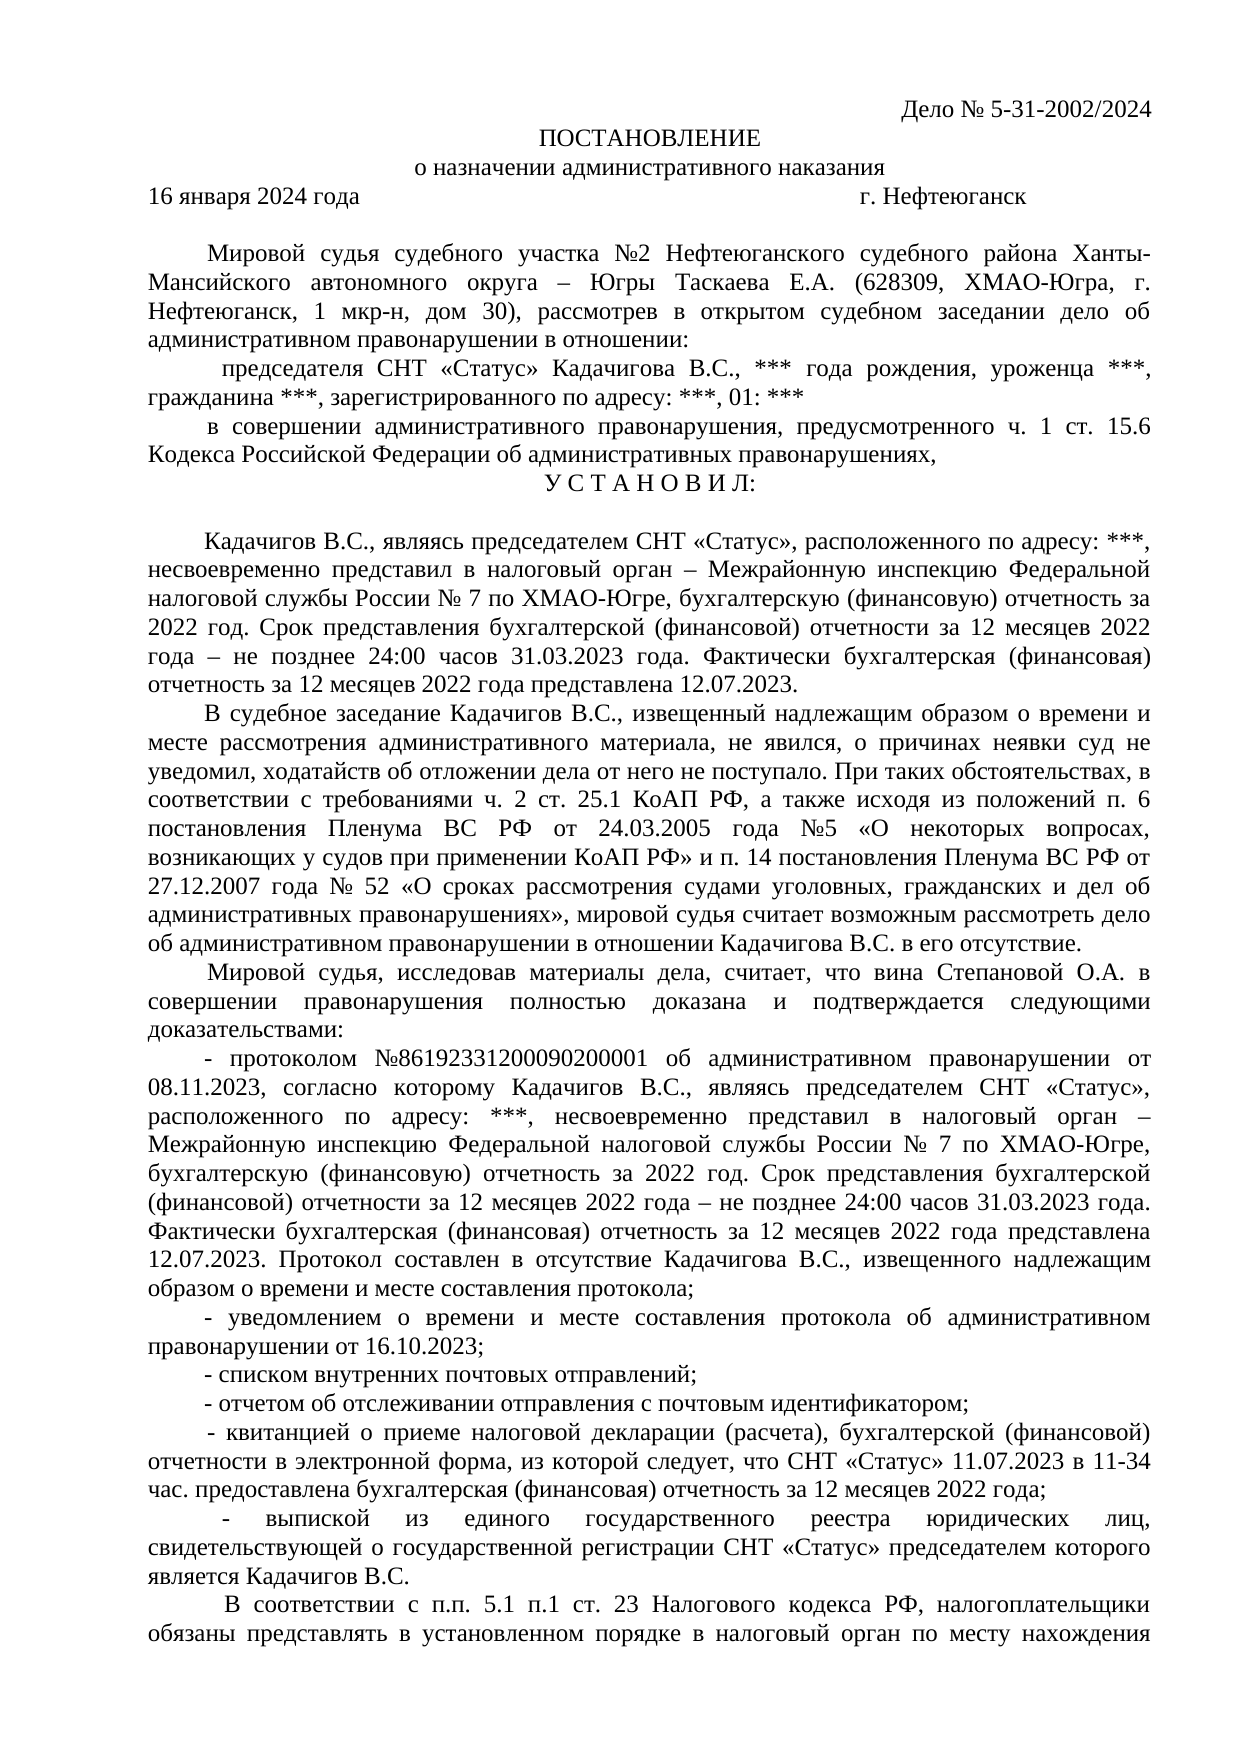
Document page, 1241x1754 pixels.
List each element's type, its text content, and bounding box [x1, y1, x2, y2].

text Мировой судья, исследовав материалы дела, считает, что вина Степановой О.А. в совершении правонарушения полностью доказана и подтверждается следующими доказательствами: [148, 957, 1152, 1043]
text ПОСТАНОВЛЕНИЕ [148, 123, 1152, 152]
text - квитанцией о приеме налоговой декларации (расчета), бухгалтерской (финансовой) отчетности в электронной форма, из которой следует, что СНТ «Статус» 11.07.2023 в 11-34 час. предоставлена бухгалтерская (финансовая) отчетность за 12 месяцев 2022 года; [148, 1417, 1152, 1503]
text Дело № 5-31-2002/2024 [148, 94, 1152, 123]
text Мировой судья судебного участка №2 Нефтеюганского судебного района Ханты-Мансийского автономного округа – Югры Таскаева Е.А. (628309, ХМАО-Югра, г. Нефтеюганск, 1 мкр-н, дом 30), рассмотрев в открытом судебном заседании дело об административном правонарушении в отношении: [148, 238, 1152, 353]
text Кадачигов В.С., являясь председателем СНТ «Статус», расположенного по адресу: ***, несвоевременно представил в налоговый орган – Межрайонную инспекцию Федеральной налоговой службы России № 7 по ХМАО-Югре, бухгалтерскую (финансовую) отчетность за 2022 год. Срок представления бухгалтерской (финансовой) отчетности за 12 месяцев 2022 года – не позднее 24:00 часов 31.03.2023 года. Фактически бухгалтерская (финансовая) отчетность за 12 месяцев 2022 года представлена 12.07.2023. [148, 526, 1152, 698]
text 16 января 2024 года г. Нефтеюганск [148, 181, 1152, 209]
text - выпиской из единого государственного реестра юридических лиц, свидетельствующей о государственной регистрации СНТ «Статус» председателем которого является Кадачигов В.С. [148, 1503, 1152, 1589]
text о назначении административного наказания [148, 152, 1152, 181]
text - списком внутренних почтовых отправлений; [148, 1359, 1152, 1388]
text в совершении административного правонарушения, предусмотренного ч. 1 ст. 15.6 Кодекса Российской Федерации об административных правонарушениях, [148, 411, 1152, 468]
text - уведомлением о времени и месте составления протокола об административном правонарушении от 16.10.2023; [148, 1302, 1152, 1359]
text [148, 1589, 1152, 1647]
text У С Т А Н О В И Л: [148, 468, 1152, 497]
text председателя СНТ «Статус» Кадачигова В.С., *** года рождения, уроженца ***, гражданина ***, зарегистрированного по адресу: ***, 01: *** [148, 353, 1152, 411]
text - отчетом об отслеживании отправления с почтовым идентификатором; [148, 1388, 1152, 1417]
text В судебное заседание Кадачигов В.С., извещенный надлежащим образом о времени и месте рассмотрения административного материала, не явился, о причинах неявки суд не уведомил, ходатайств об отложении дела от него не поступало. При таких обстоятельствах, в соответствии с требованиями ч. 2 ст. 25.1 КоАП РФ, а также исходя из положений п. 6 постановления Пленума ВС РФ от 24.03.2005 года №5 «О некоторых вопросах, возникающих у судов при применении КоАП РФ» и п. 14 постановления Пленума ВС РФ от 27.12.2007 года № 52 «О сроках рассмотрения судами уголовных, гражданских и дел об административных правонарушениях», мировой судья считает возможным рассмотреть дело об административном правонарушении в отношении Кадачигова В.С. в его отсутствие. [148, 698, 1152, 957]
text - протоколом №86192331200090200001 об административном правонарушении от 08.11.2023, согласно которому Кадачигов В.С., являясь председателем СНТ «Статус», расположенного по адресу: ***, несвоевременно представил в налоговый орган – Межрайонную инспекцию Федеральной налоговой службы России № 7 по ХМАО-Югре, бухгалтерскую (финансовую) отчетность за 2022 год. Срок представления бухгалтерской (финансовой) отчетности за 12 месяцев 2022 года – не позднее 24:00 часов 31.03.2023 года. Фактически бухгалтерская (финансовая) отчетность за 12 месяцев 2022 года представлена 12.07.2023. Протокол составлен в отсутствие Кадачигова В.С., извещенного надлежащим образом о времени и месте составления протокола; [148, 1043, 1152, 1302]
